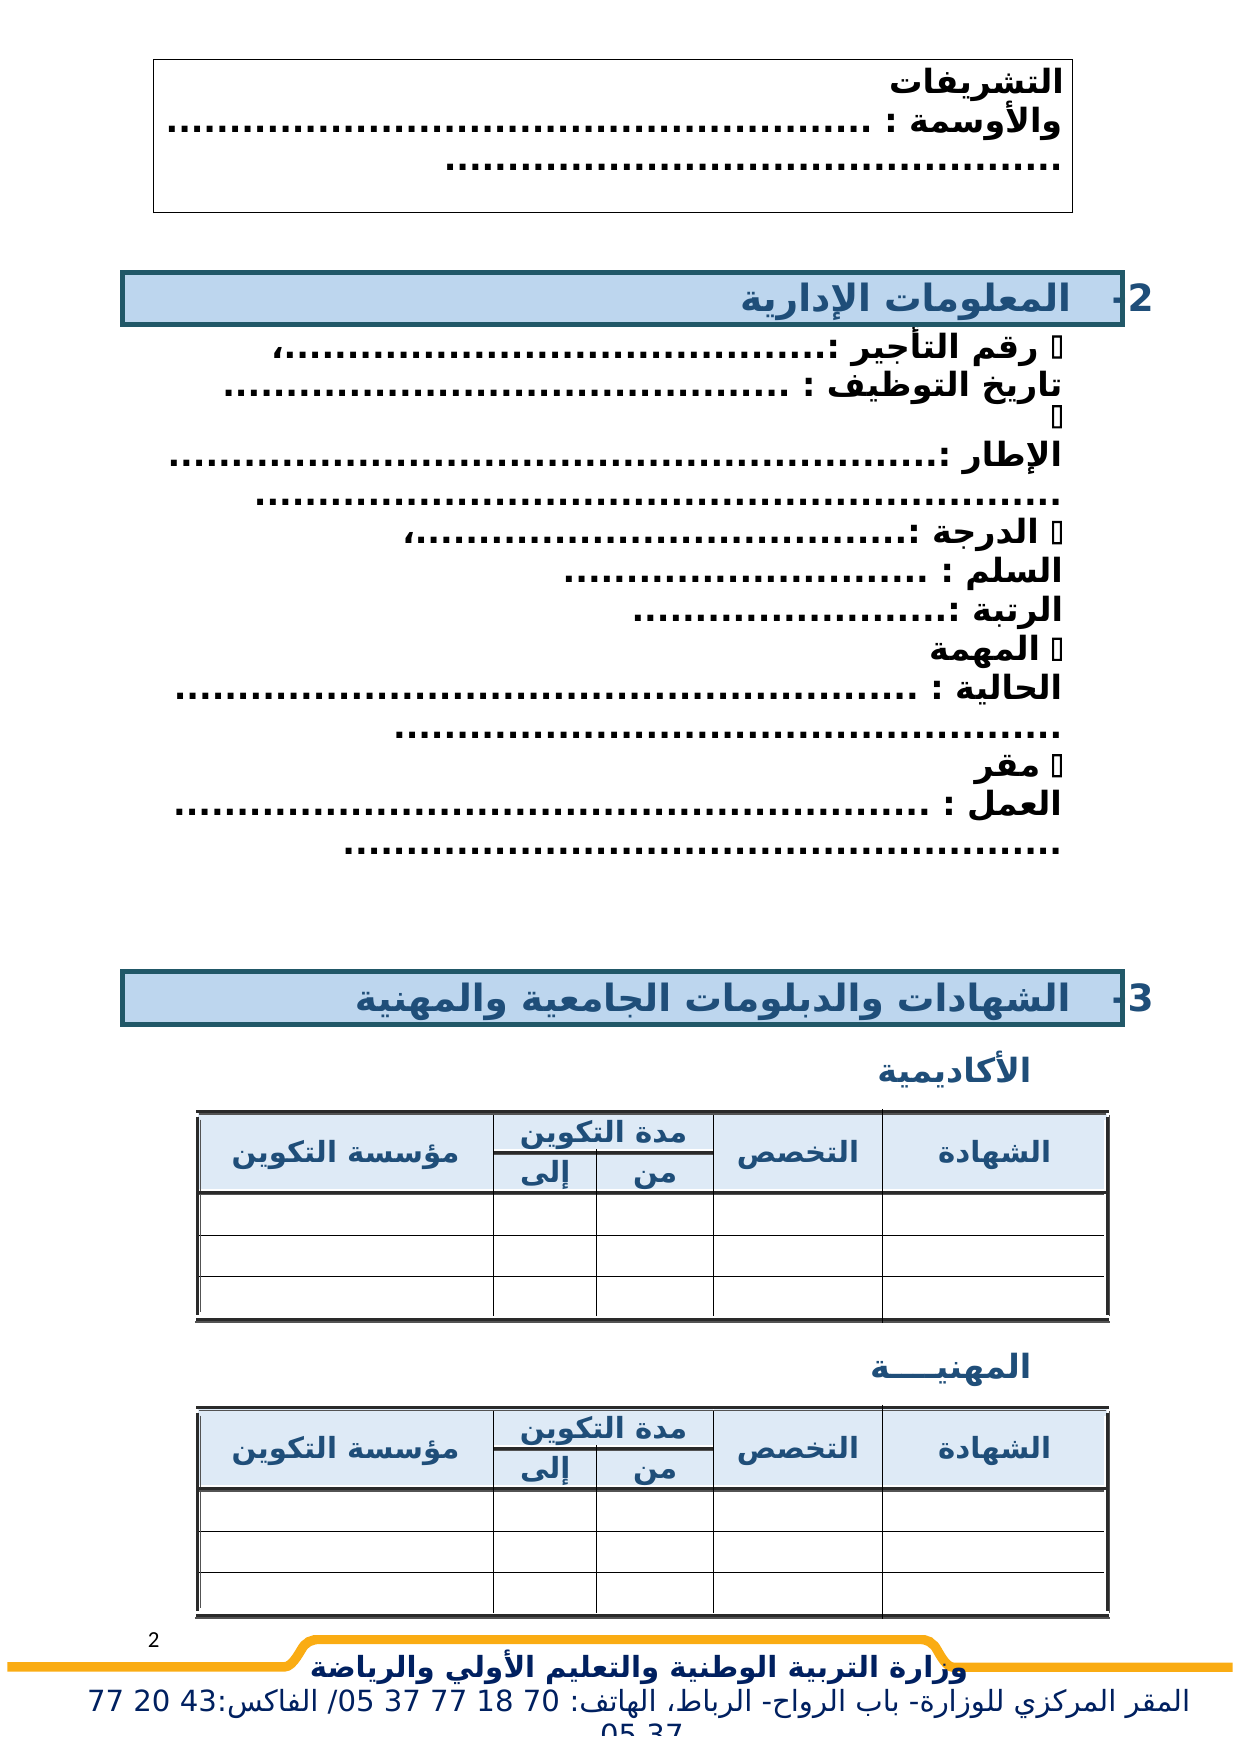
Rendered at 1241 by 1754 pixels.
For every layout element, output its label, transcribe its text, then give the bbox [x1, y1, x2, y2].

table_cell [714, 1492, 882, 1531]
table_cell [494, 1492, 596, 1531]
table_header الشهادة [883, 1409, 1107, 1485]
table_header مؤسسة التكوين [198, 1113, 493, 1189]
table_cell [494, 1236, 596, 1276]
text التشريفات والأوسمة : ......................................................................................................... [154, 60, 1072, 179]
table_cell [201, 1236, 493, 1276]
table_cell [714, 1573, 882, 1613]
table_header مؤسسة التكوين [198, 1409, 493, 1485]
table_cell إلى [494, 1451, 596, 1485]
table_cell [201, 1532, 493, 1572]
table_cell إلى [494, 1155, 596, 1189]
text مقر العمل : ..................................................................................................................... [162, 746, 1064, 862]
text المهمة الحالية : ................................................................................................................ [162, 629, 1064, 746]
table_header التخصص [714, 1115, 882, 1189]
table_cell [201, 1492, 493, 1531]
table_cell [883, 1277, 1107, 1316]
table_cell [597, 1532, 713, 1572]
table_cell [714, 1532, 882, 1572]
table_header الشهادة [883, 1113, 1107, 1189]
list الشهادات والدبلومات الجامعية والمهنية [125, 974, 1120, 1022]
table_cell [494, 1532, 596, 1572]
list المعلومات الإدارية [125, 275, 1120, 322]
table_cell [494, 1573, 596, 1613]
table_cell [597, 1277, 713, 1316]
text رقم التأجير :...........................................، تاريخ التوظيف : ............................................. [162, 327, 1064, 405]
table_cell من [597, 1451, 713, 1485]
table_cell [883, 1492, 1104, 1531]
text الدرجة :.......................................، السلم : ............................. الرتبة :......................... [162, 513, 1064, 629]
table_cell [883, 1532, 1104, 1572]
table_cell [714, 1277, 882, 1316]
table_cell [883, 1236, 1104, 1276]
table_cell [198, 1573, 493, 1613]
table_cell [494, 1277, 596, 1316]
table_header مدة التكوين [494, 1115, 713, 1149]
text المهنيــــة [148, 1348, 1049, 1387]
table_cell [597, 1573, 713, 1613]
table_header التخصص [714, 1411, 882, 1485]
text الأكاديمية [148, 1052, 1049, 1090]
table_cell [198, 1277, 493, 1316]
table_cell [597, 1195, 713, 1235]
table_cell [714, 1236, 882, 1276]
table_cell [494, 1195, 596, 1235]
table_cell [597, 1492, 713, 1531]
text الإطار :............................................................................................................................. [162, 405, 1064, 513]
table_cell [883, 1573, 1107, 1613]
table_cell [714, 1195, 882, 1235]
table_cell [201, 1195, 493, 1235]
table_cell من [597, 1155, 713, 1189]
table_cell [597, 1236, 713, 1276]
table_cell [883, 1195, 1104, 1235]
table_header مدة التكوين [494, 1411, 713, 1445]
